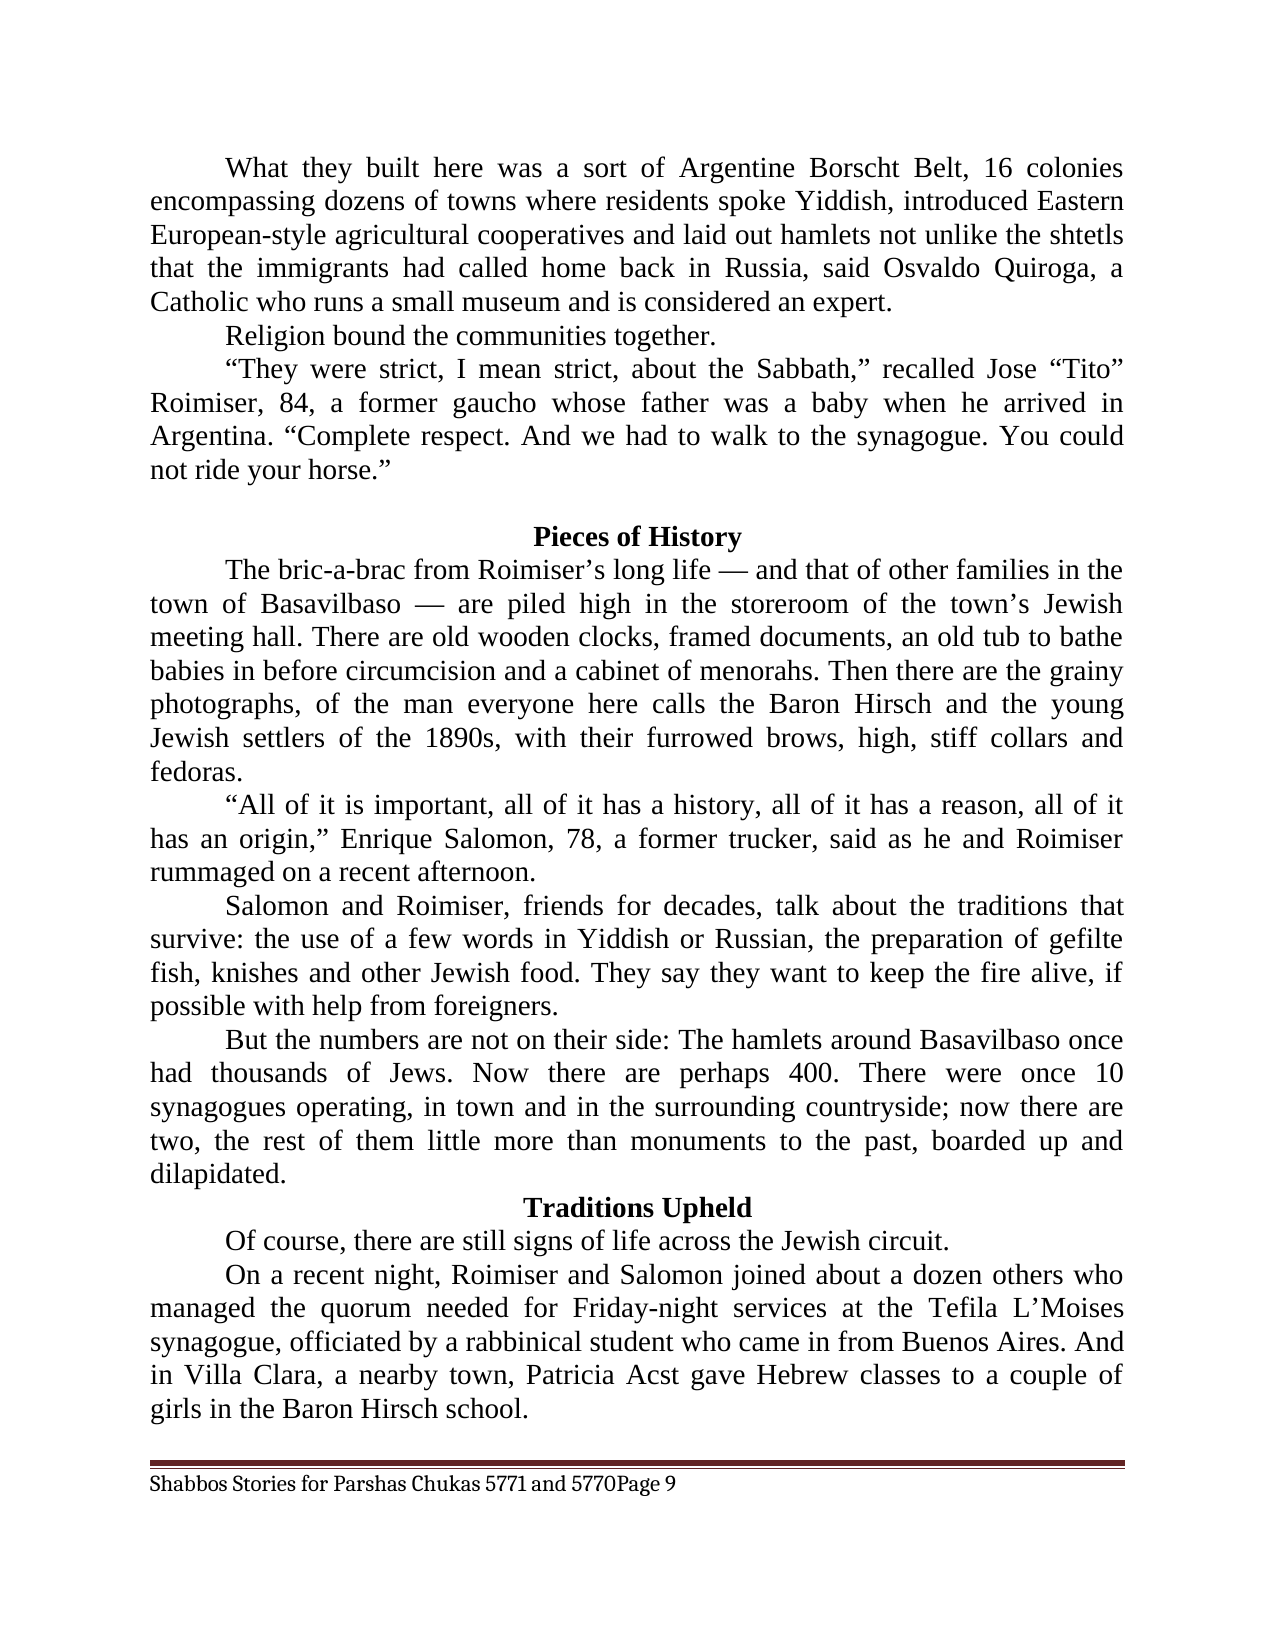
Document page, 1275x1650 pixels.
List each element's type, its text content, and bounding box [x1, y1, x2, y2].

text Traditions Upheld [150, 1190, 1125, 1223]
text Salomon and Roimiser, friends for decades, talk about the traditions that survive: the use of a few words in Yiddish or Russian, the preparation of gefilte fish, knishes and other Jewish food. They say they want to keep the fire alive, if possible with help from foreigners. [150, 888, 1125, 1022]
text Religion bound the communities together. [150, 318, 1125, 351]
text But the numbers are not on their side: The hamlets around Basavilbaso once had thousands of Jews. Now there are perhaps 400. There were once 10 synagogues operating, in town and in the surrounding countryside; now there are two, the rest of them little more than monuments to the past, boarded up and dilapidated. [150, 1022, 1125, 1190]
text What they built here was a sort of Argentine Borscht Belt, 16 colonies encompassing dozens of towns where residents spoke Yiddish, introduced Eastern European-style agricultural cooperatives and laid out hamlets not unlike the shtetls that the immigrants had called home back in Russia, said Osvaldo Quiroga, a Catholic who runs a small museum and is considered an expert. [150, 150, 1125, 318]
text Of course, there are still signs of life across the Jewish circuit. [150, 1223, 1125, 1257]
text On a recent night, Roimiser and Salomon joined about a dozen others who managed the quorum needed for Friday-night services at the Tefila L’Moises synagogue, officiated by a rabbinical student who came in from Buenos Aires. And in Villa Clara, a nearby town, Patricia Acst gave Hebrew classes to a couple of girls in the Baron Hirsch school. [150, 1257, 1125, 1424]
text “They were strict, I mean strict, about the Sabbath,” recalled Jose “Tito” Roimiser, 84, a former gaucho whose father was a baby when he arrived in Argentina. “Complete respect. And we had to walk to the synagogue. You could not ride your horse.” [150, 351, 1125, 485]
text Pieces of History [150, 519, 1125, 552]
text The bric-a-brac from Roimiser’s long life — and that of other families in the town of Basavilbaso — are piled high in the storeroom of the town’s Jewish meeting hall. There are old wooden clocks, framed documents, an old tub to bathe babies in before circumcision and a cabinet of menorahs. Then there are the grainy photographs, of the man everyone here calls the Baron Hirsch and the young Jewish settlers of the 1890s, with their furrowed brows, high, stiff collars and fedoras. [150, 552, 1125, 787]
text “All of it is important, all of it has a history, all of it has a reason, all of it has an origin,” Enrique Salomon, 78, a former trucker, said as he and Roimiser rummaged on a recent afternoon. [150, 787, 1125, 888]
